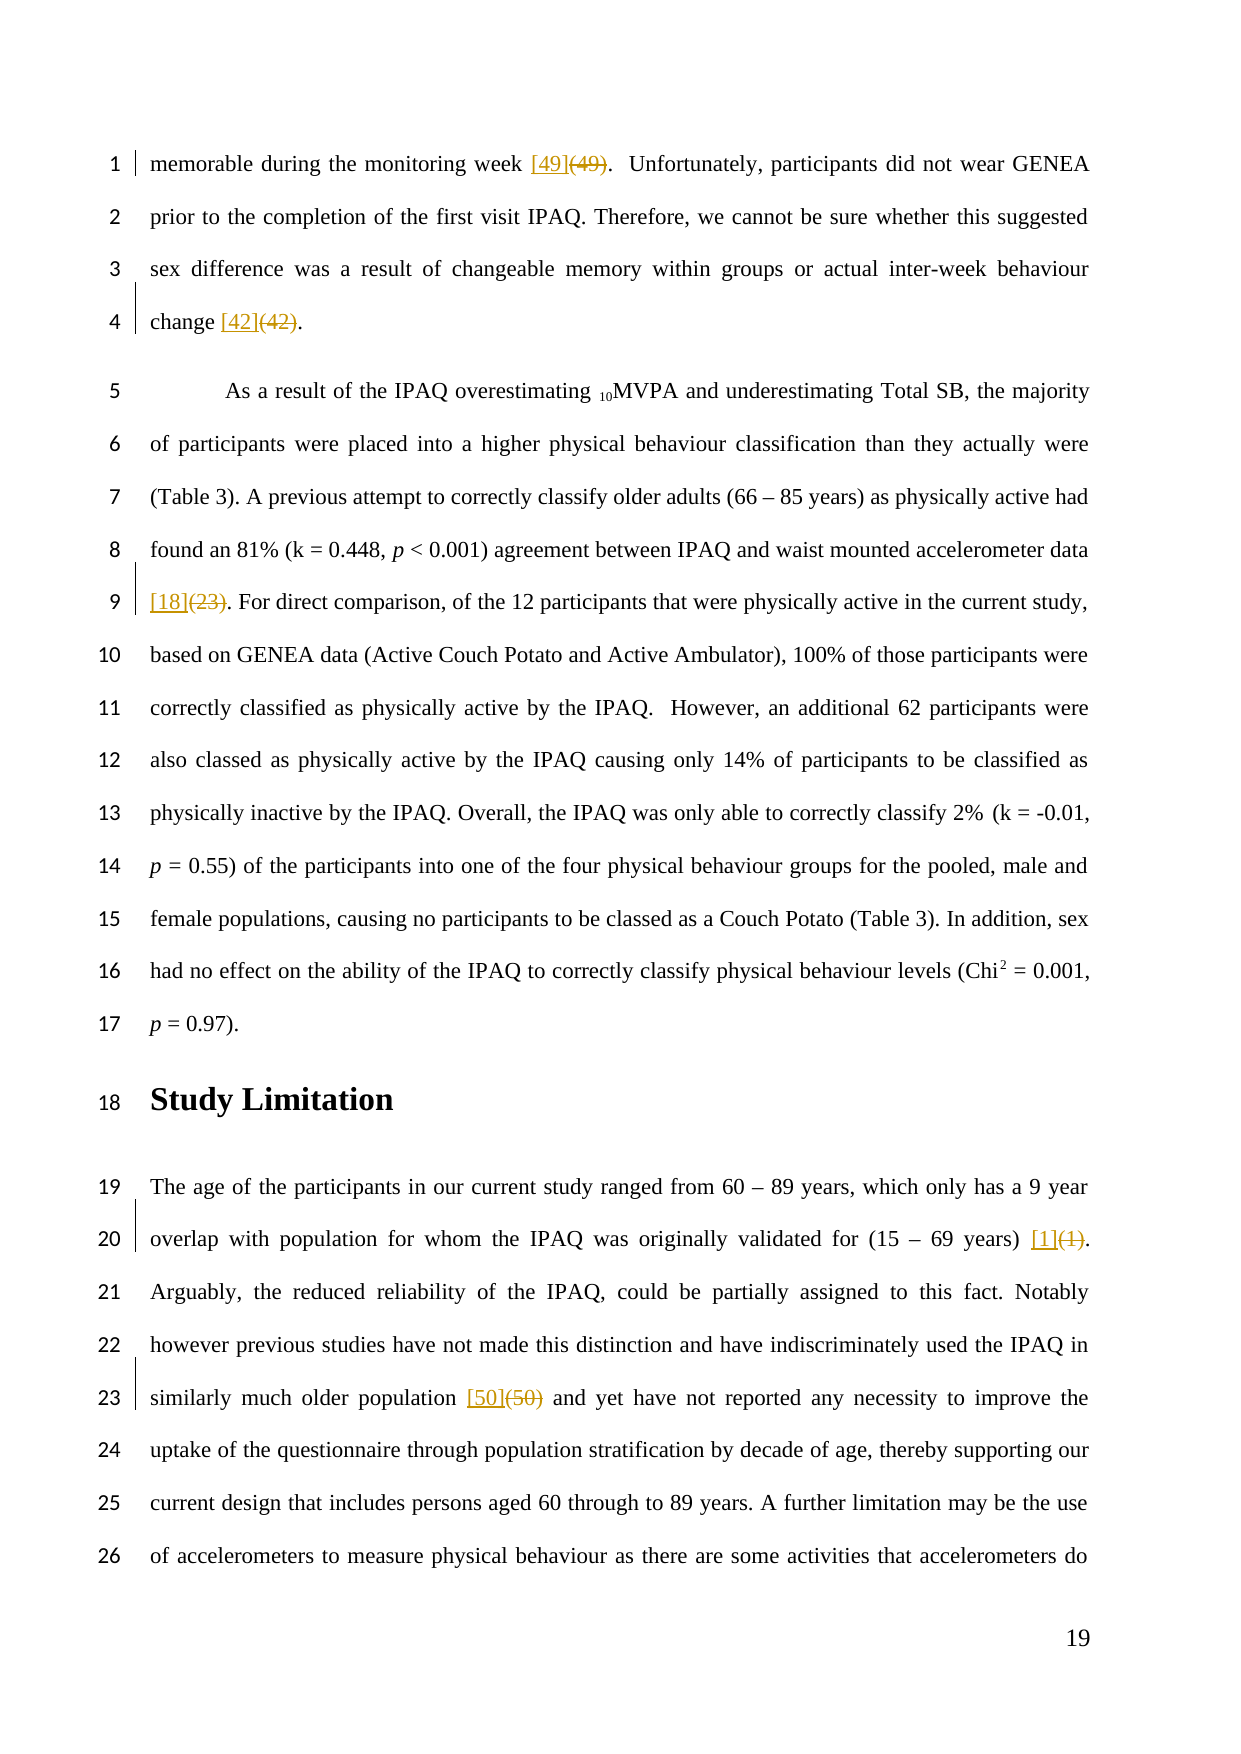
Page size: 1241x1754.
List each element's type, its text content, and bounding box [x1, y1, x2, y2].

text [150, 150, 1090, 334]
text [150, 1173, 1090, 1568]
text Study Limitation [150, 1079, 1090, 1118]
text As a result of the IPAQ overestimating 10MVPA and underestimating Total SB, the majority of participants were placed into a higher physical behaviour classification than they actually were (Table 3). A previous attempt to correctly classify older adults (66 – 85 years) as physically active had found an 81% (k = 0.448, p < 0.001) agreement between IPAQ and waist mounted accelerometer data . For direct comparison, of the 12 participants that were physically active in the current study, based on GENEA data (Active Couch Potato and Active Ambulator), 100% of those participants were correctly classified as physically active by the IPAQ. However, an additional 62 participants were also classed as physically active by the IPAQ causing only 14% of participants to be classified as physically inactive by the IPAQ. Overall, the IPAQ was only able to correctly classify 2% (k = -0.01, p = 0.55) of the participants into one of the four physical behaviour groups for the pooled, male and female populations, causing no participants to be classed as a Couch Potato (Table 3). In addition, sex had no effect on the ability of the IPAQ to correctly classify physical behaviour levels (Chi2 = 0.001, p = 0.97). [150, 377, 1090, 1036]
